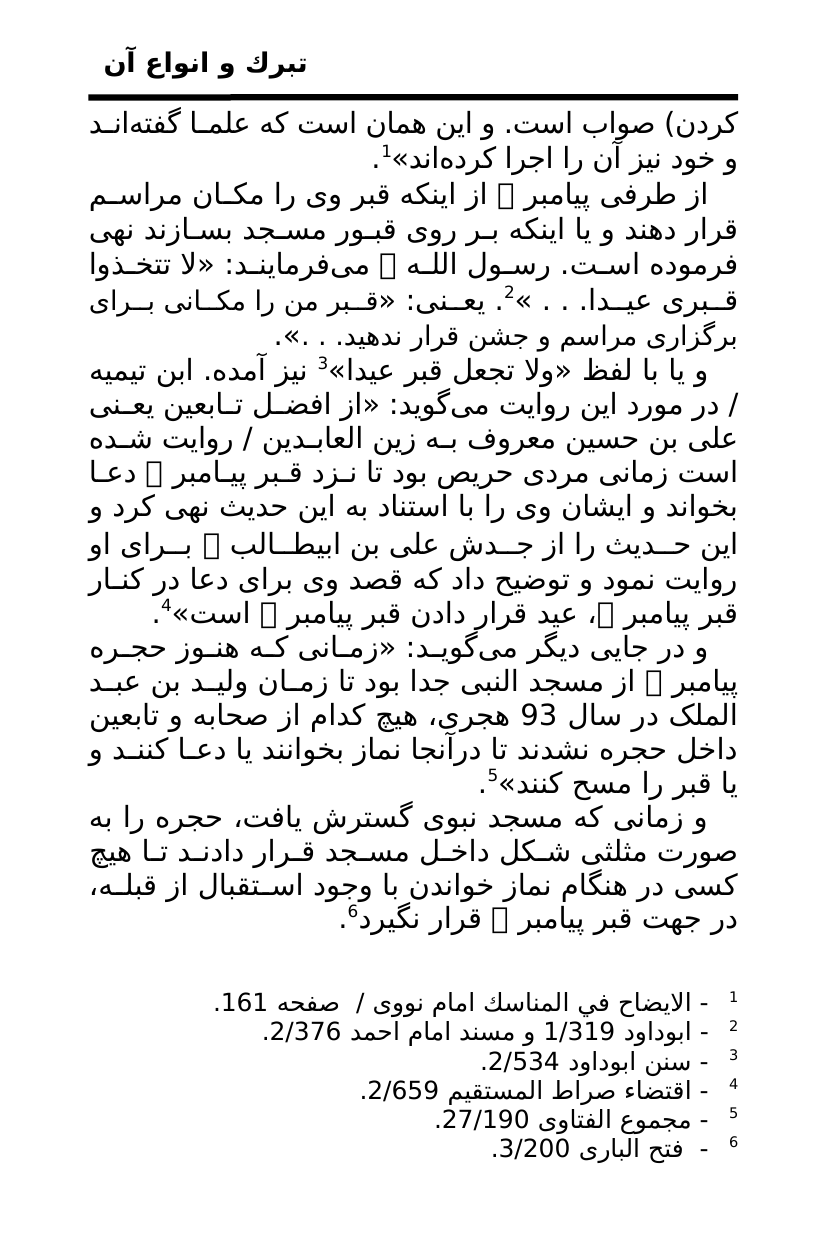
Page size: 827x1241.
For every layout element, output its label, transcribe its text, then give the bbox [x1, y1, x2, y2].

text و در جایی دیگر می‌گوید: «زمانی که هنوز حجره پیامبر از مسجد النبی جدا بود تا زمان ولید بن عبد الملک در سال 93 هجری، هیچ کدام از صحابه و تابعین داخل حجره نشدند تا درآنجا نماز بخوانند یا دعا کنند و یا قبر را مسح کنند». [89, 630, 738, 800]
text از طرفی پیامبر از اینکه قبر وی را مکان مراسم قرار دهند و یا اینکه بر روی قبور مسجد بسازند نهی فرموده است. رسول الله می‌فرمایند: «لا تتخذوا قبری عیدا. . . ». یعنی: «قبر من را مکانی برای برگزاری مراسم و جشن قرار ندهید. . .». [89, 177, 738, 352]
text و یا با لفظ «ولا تجعل قبر عیدا» نیز آمده. ابن تیمیه / در مورد این روایت می‌گوید: «از افضل تابعین یعنی علی بن حسین معروف به زین العابدین / روایت شده است زمانی مردی حریص بود تا نزد قبر پیامبر دعا بخواند و ایشان وی را با استناد به این حدیث نهی کرد و این حدیث را از جدش علی بن ابیطالب برای او روایت نمود و توضیح داد که قصد وی برای دعا در کنار قبر پیامبر ، عید قرار دادن قبر پیامبر است». [89, 353, 738, 630]
text و زمانی که مسجد نبوی گسترش یافت، حجره را به صورت مثلثی شکل داخل مسجد قرار دادند تا هیچ کسی در هنگام نماز خواندن با وجود استقبال از قبله، در جهت قبر پیامبر قرار نگیرد. [89, 800, 738, 936]
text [89, 106, 738, 176]
